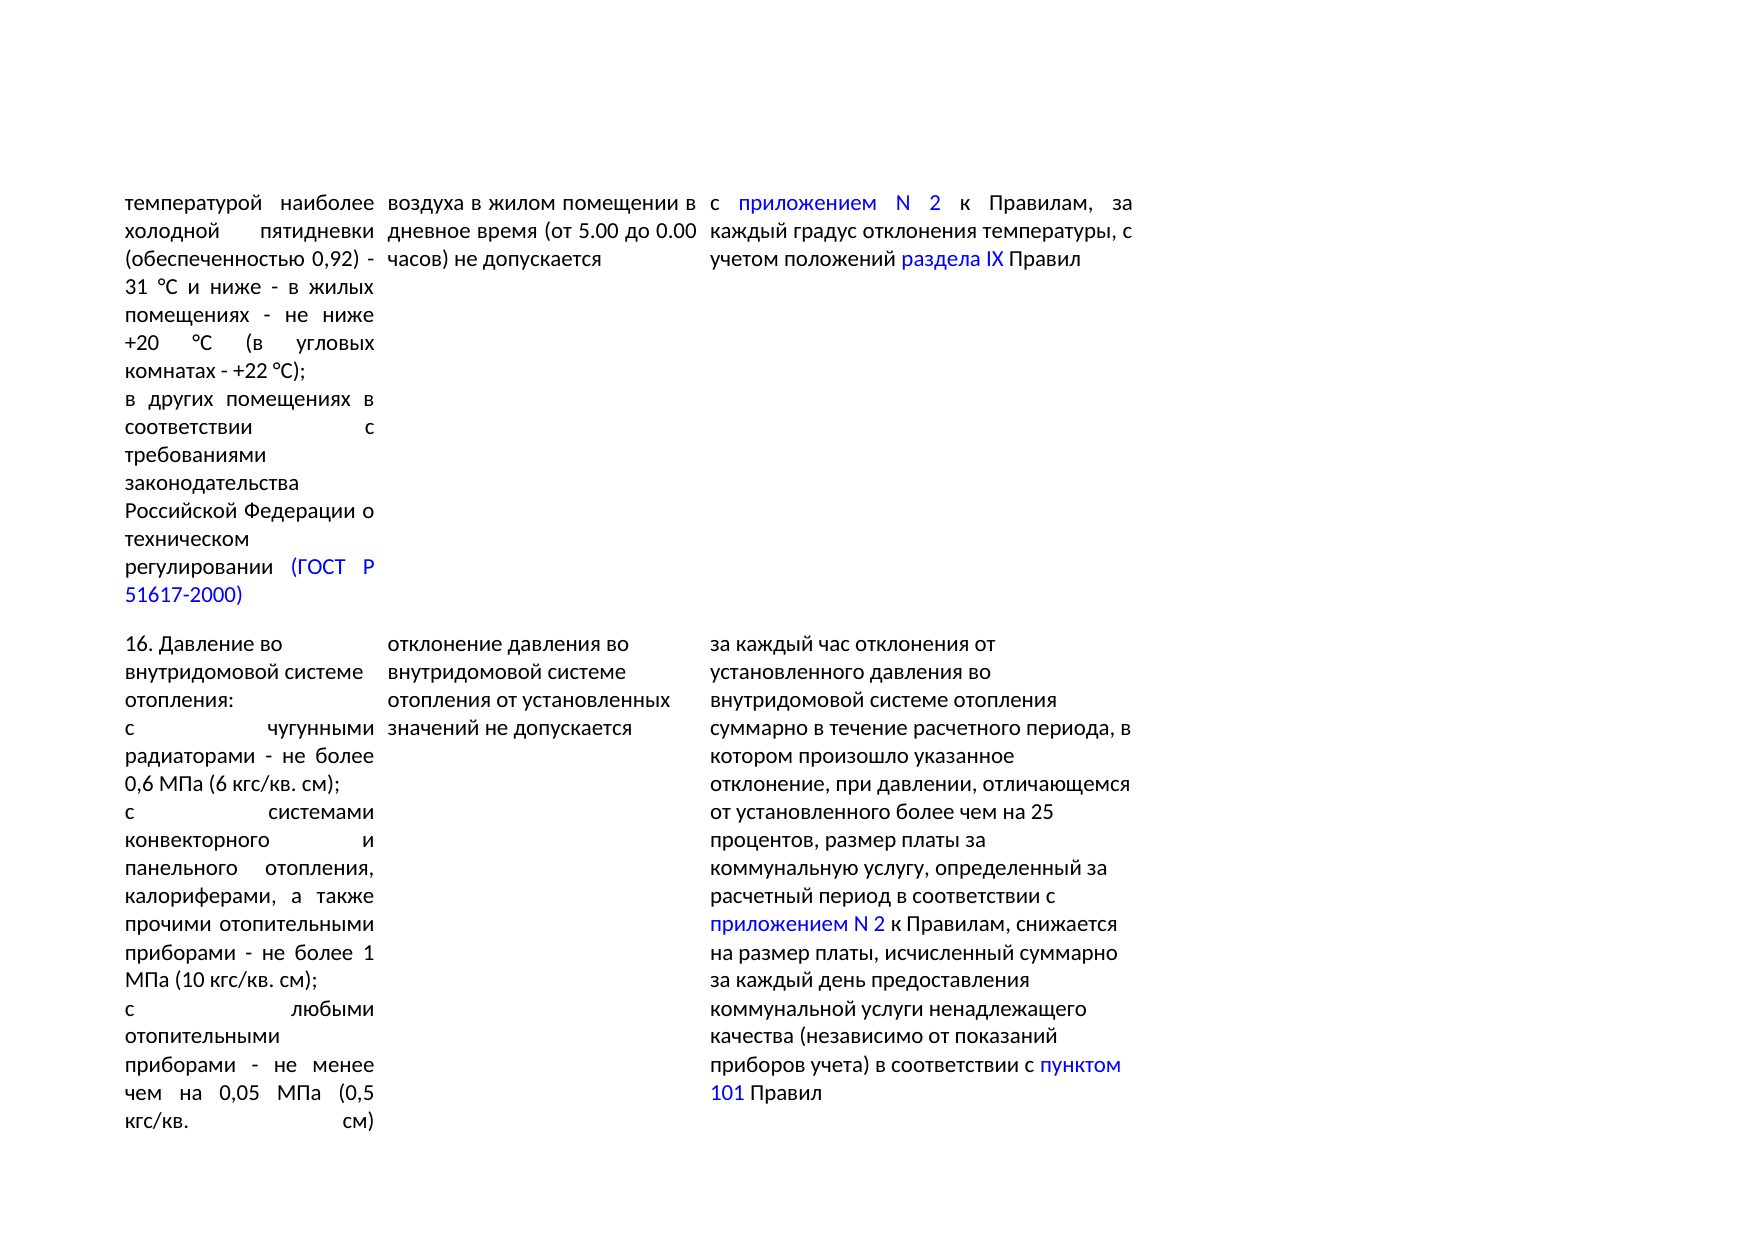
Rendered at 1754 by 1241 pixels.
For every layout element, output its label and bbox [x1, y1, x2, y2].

table_cell [118, 619, 381, 1144]
table_cell [703, 619, 1139, 1144]
table_cell [703, 177, 1139, 619]
table_cell [381, 619, 703, 1144]
table_cell [118, 177, 381, 619]
table_cell [381, 177, 703, 619]
